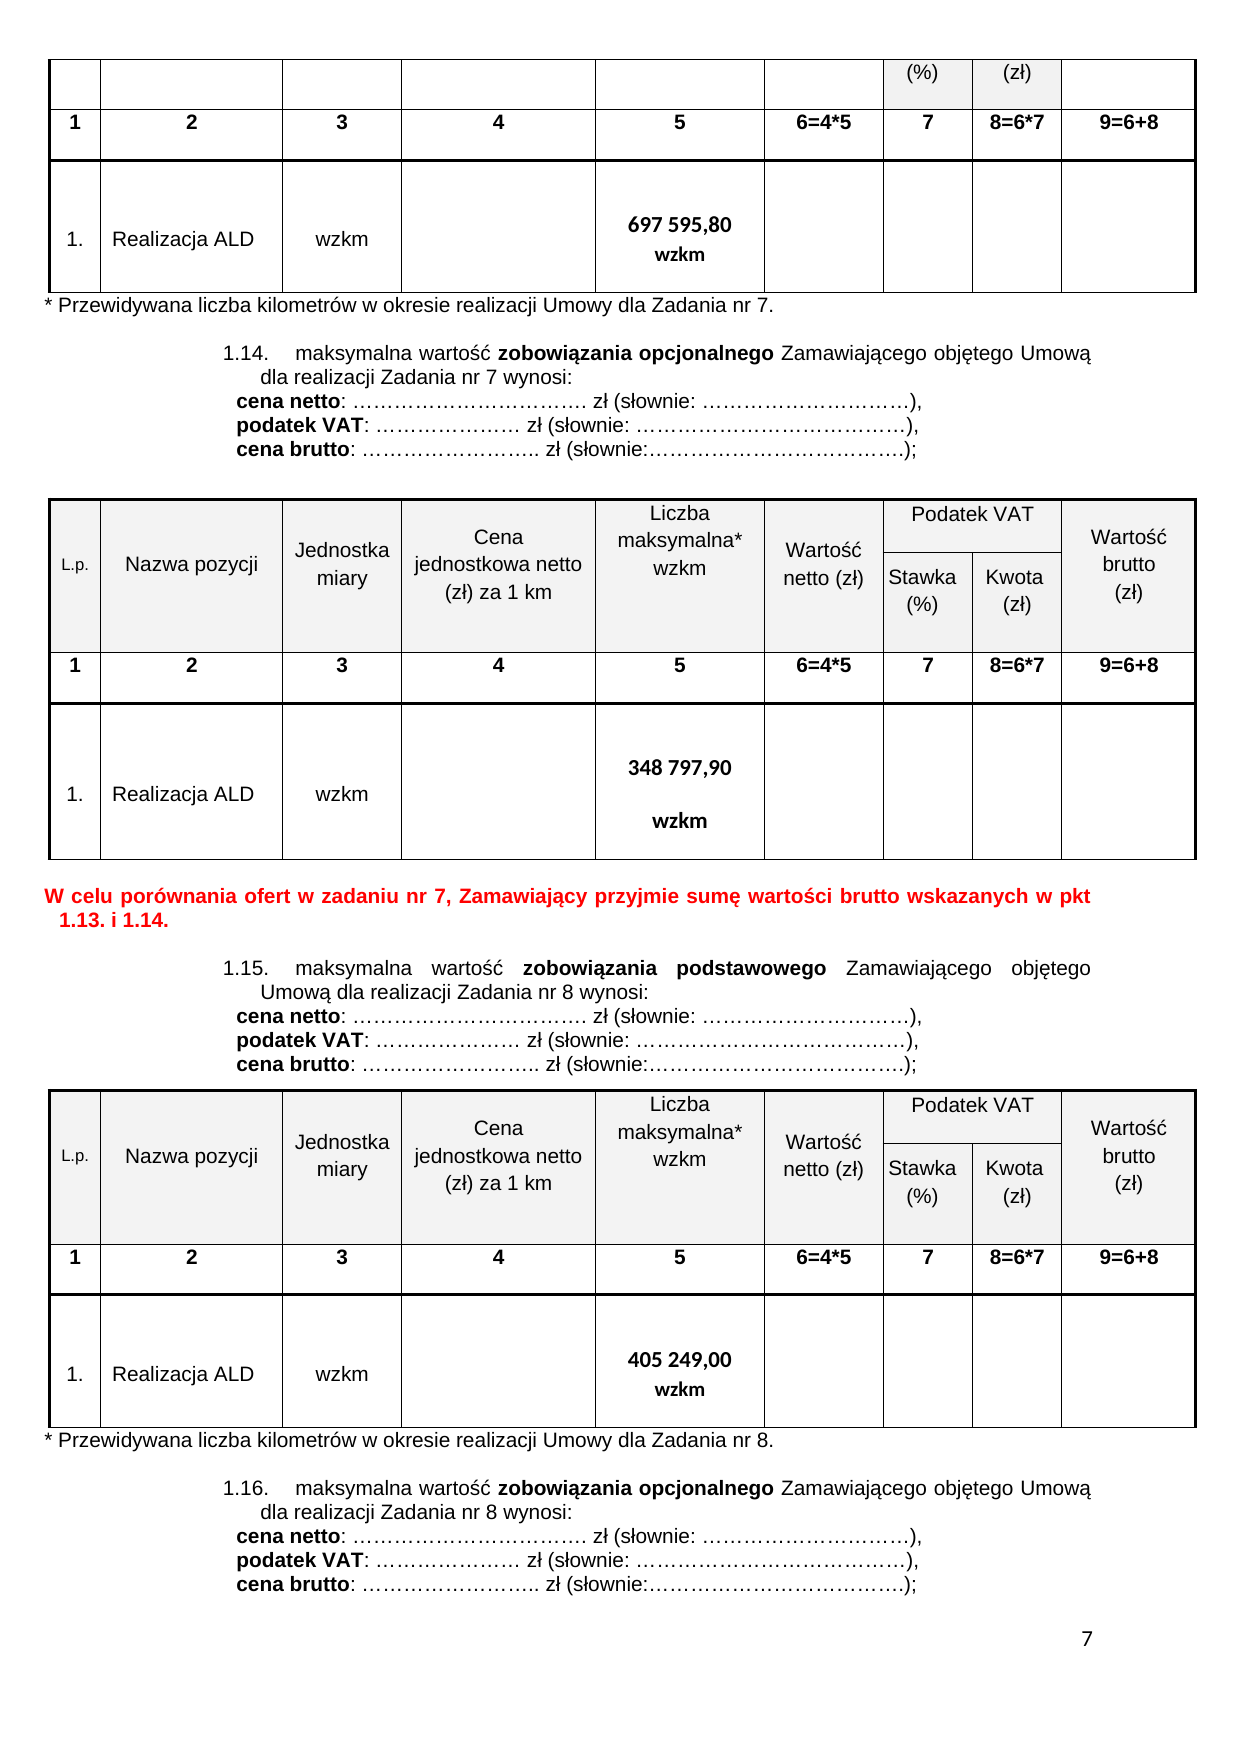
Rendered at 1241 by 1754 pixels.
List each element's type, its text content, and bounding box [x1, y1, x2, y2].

table_cell 405 249,00 wzkm [596, 1296, 764, 1427]
table_cell 3 [283, 653, 401, 702]
list cena netto: ……………………………. zł (słownie: …………………………), [236, 389, 1091, 413]
table_cell Realizacja ALD [101, 1296, 282, 1427]
table_header Podatek VAT [884, 1092, 1061, 1143]
list maksymalna wartość zobowiązania opcjonalnego Zamawiającego objętego Umową dla realizacji Zadania nr 7 wynosi: [223, 341, 1091, 389]
list cena brutto: …………………….. zł (słownie:……………………………….); [236, 1571, 1091, 1595]
table_header Cena jednostkowa netto (zł) za 1 km [402, 501, 595, 652]
table_header Liczba maksymalna* wzkm [596, 501, 764, 652]
table_header Nazwa pozycji [101, 501, 282, 652]
table_cell Realizacja ALD [101, 705, 282, 859]
table_cell wzkm [283, 162, 401, 292]
table_cell wzkm [283, 1296, 401, 1427]
table_cell 1 [51, 653, 100, 702]
table_cell 7 [884, 110, 972, 158]
list maksymalna wartość zobowiązania opcjonalnego Zamawiającego objętego Umową dla realizacji Zadania nr 8 wynosi: [223, 1476, 1091, 1523]
list maksymalna wartość zobowiązania podstawowego Zamawiającego objętego Umową dla realizacji Zadania nr 8 wynosi: [223, 956, 1091, 1004]
table_cell 1 [51, 110, 100, 158]
table_cell 6=4*5 [765, 653, 883, 702]
table_cell [765, 1296, 883, 1427]
table_cell 4 [402, 1245, 595, 1293]
table_header Podatek VAT [884, 501, 1061, 552]
table_cell 4 [402, 110, 595, 158]
table_header Jednostka miary [283, 1092, 401, 1244]
table_cell Stawka (%) [884, 60, 972, 109]
table_cell 8=6*7 [973, 110, 1061, 158]
text * Przewidywana liczba kilometrów w okresie realizacji Umowy dla Zadania nr 8. [44, 1428, 1093, 1452]
table_cell [1062, 162, 1194, 292]
table_cell [884, 705, 972, 859]
table_cell 1. [51, 162, 100, 292]
table_cell Stawka (%) [884, 553, 972, 652]
table_cell 5 [596, 1245, 764, 1293]
table_cell [402, 1296, 595, 1427]
table_cell [973, 1296, 1061, 1427]
table_cell 2 [101, 110, 282, 158]
table_cell [402, 705, 595, 859]
table_cell Kwota (zł) [973, 60, 1061, 109]
table_cell 9=6+8 [1062, 653, 1194, 702]
table_cell 6=4*5 [765, 110, 883, 158]
list cena netto: ……………………………. zł (słownie: …………………………), [236, 1004, 1091, 1028]
table_cell [765, 705, 883, 859]
table_cell 697 595,80 wzkm [596, 162, 764, 292]
table_cell 7 [884, 1245, 972, 1293]
table_cell 7 [884, 653, 972, 702]
table_cell Stawka (%) [884, 1144, 972, 1244]
table_cell 6=4*5 [765, 1245, 883, 1293]
table_header L.p. [51, 501, 100, 652]
list cena brutto: …………………….. zł (słownie:……………………………….); [236, 437, 1091, 461]
table_header Jednostka miary [283, 501, 401, 652]
table_cell Realizacja ALD [101, 162, 282, 292]
table_cell 348 797,90 wzkm [596, 705, 764, 859]
text W celu porównania ofert w zadaniu nr 7, Zamawiający przyjmie sumę wartości brutto wskazanych w pkt 1.13. i 1.14. [44, 884, 1093, 932]
table_cell [973, 705, 1061, 859]
table_cell 9=6+8 [1062, 110, 1194, 158]
table_header L.p. [51, 1092, 100, 1244]
list podatek VAT: ………………… zł (słownie: …………………………………), [236, 1547, 1091, 1571]
list podatek VAT: ………………… zł (słownie: …………………………………), [236, 413, 1091, 437]
list podatek VAT: ………………… zł (słownie: …………………………………), [236, 1028, 1091, 1052]
table_header Wartość netto (zł) [765, 501, 883, 652]
table_cell 8=6*7 [973, 653, 1061, 702]
table_cell [402, 162, 595, 292]
text * Przewidywana liczba kilometrów w okresie realizacji Umowy dla Zadania nr 7. [44, 293, 1093, 317]
table_cell 4 [402, 653, 595, 702]
table_cell [884, 1296, 972, 1427]
table_cell 2 [101, 653, 282, 702]
table_cell [765, 162, 883, 292]
table_header Wartość brutto (zł) [1062, 1092, 1194, 1244]
list cena brutto: …………………….. zł (słownie:……………………………….); [236, 1052, 1091, 1076]
table_cell Kwota (zł) [973, 553, 1061, 652]
table_cell 9=6+8 [1062, 1245, 1194, 1293]
table_cell [884, 162, 972, 292]
table_cell [1062, 705, 1194, 859]
table_cell 8=6*7 [973, 1245, 1061, 1293]
table_header Liczba maksymalna* wzkm [596, 1092, 764, 1244]
table_header Nazwa pozycji [101, 1092, 282, 1244]
table_cell 1 [51, 1245, 100, 1293]
table_cell 5 [596, 653, 764, 702]
table_cell 2 [101, 1245, 282, 1293]
table_header Wartość netto (zł) [765, 1092, 883, 1244]
table_header Cena jednostkowa netto (zł) za 1 km [402, 1092, 595, 1244]
table_cell 5 [596, 110, 764, 158]
table_cell [973, 162, 1061, 292]
list cena netto: ……………………………. zł (słownie: …………………………), [236, 1523, 1091, 1547]
table_cell 3 [283, 1245, 401, 1293]
table_cell Kwota (zł) [973, 1144, 1061, 1244]
table_cell 1. [51, 705, 100, 859]
table_cell wzkm [283, 705, 401, 859]
table_header Wartość brutto (zł) [1062, 501, 1194, 652]
table_cell [1062, 1296, 1194, 1427]
table_cell 1. [51, 1296, 100, 1427]
table_cell 3 [283, 110, 401, 158]
